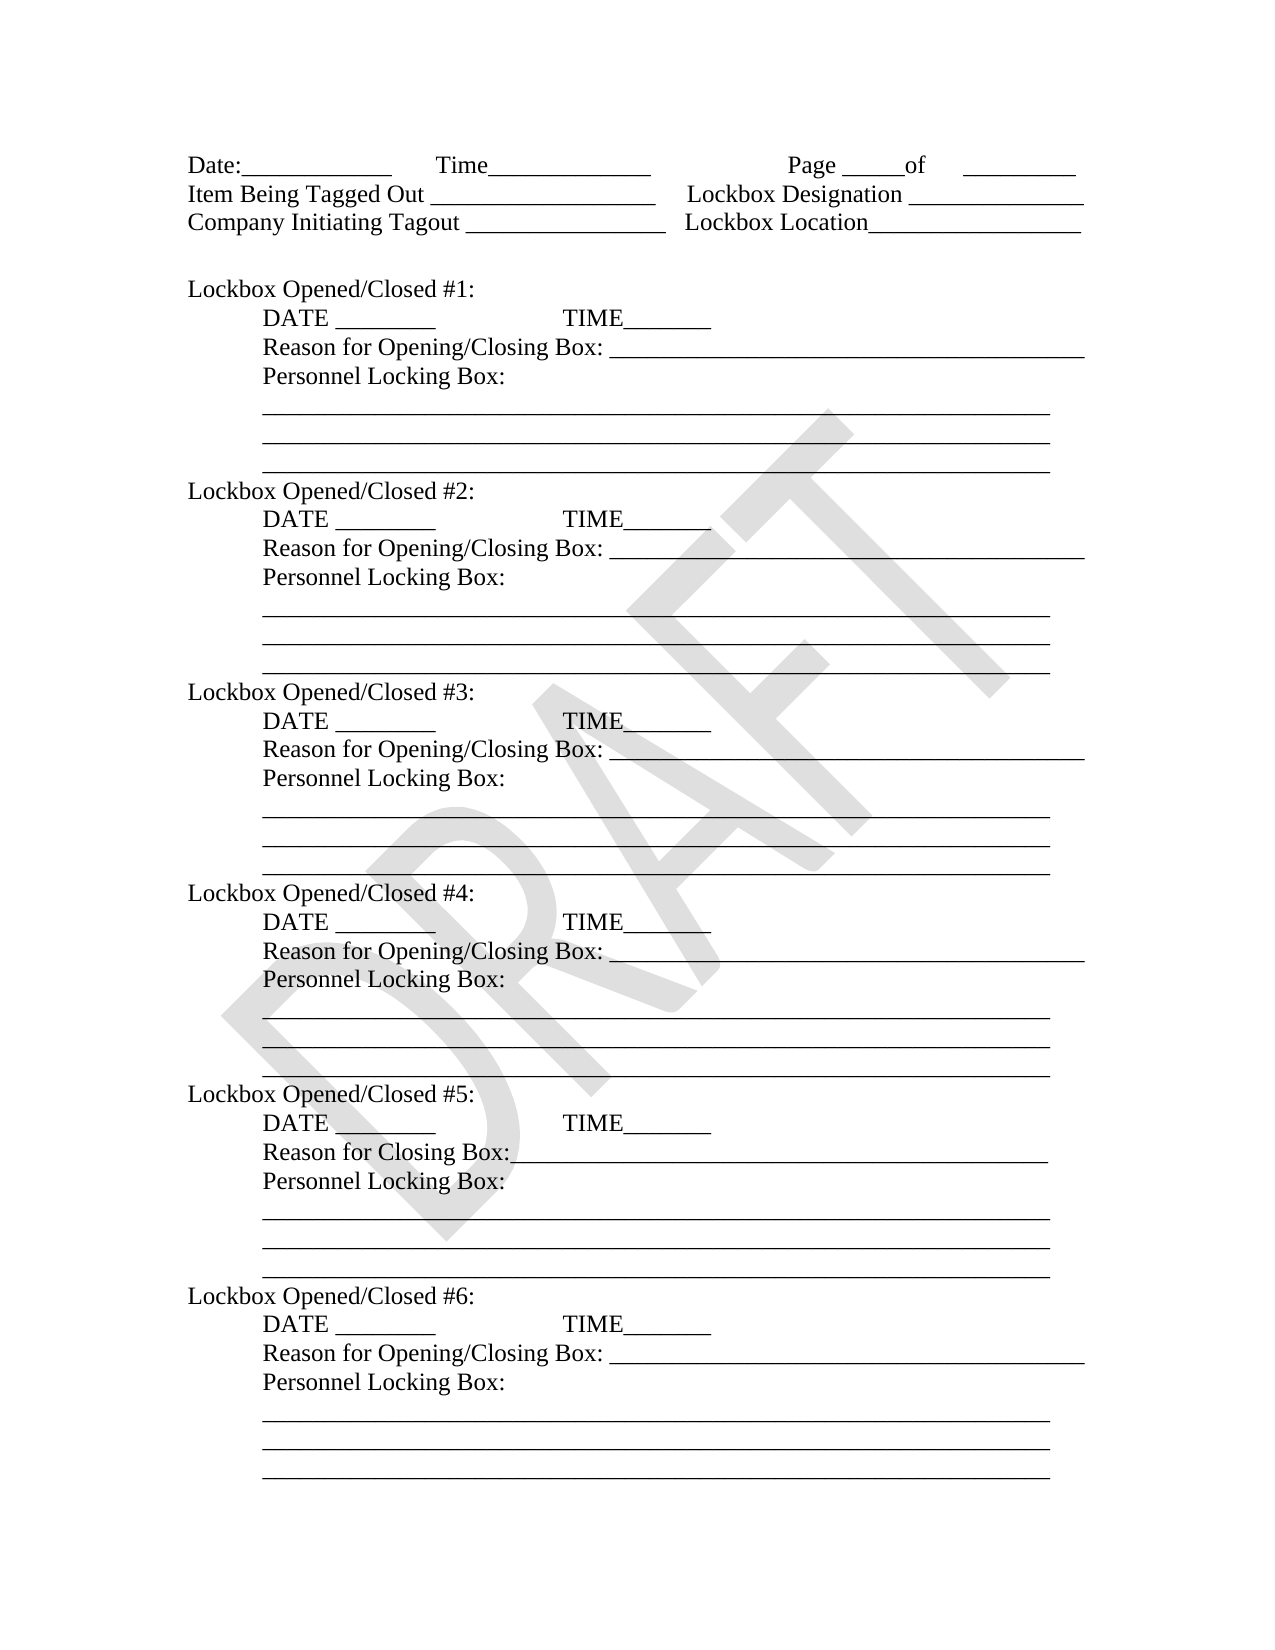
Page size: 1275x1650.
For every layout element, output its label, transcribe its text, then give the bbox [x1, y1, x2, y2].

text Lockbox Opened/Closed #4: [187, 878, 1087, 907]
text _______________________________________________________________ [187, 418, 1087, 447]
text Lockbox Opened/Closed #1: [187, 274, 1087, 303]
text Reason for Opening/Closing Box: ______________________________________ [187, 734, 1087, 763]
text Lockbox Opened/Closed #2: [187, 476, 1087, 504]
text _______________________________________________________________ [187, 591, 1087, 619]
text _______________________________________________________________ [187, 1453, 1087, 1482]
text Company Initiating Tagout ________________ Lockbox Location_________________ [187, 207, 1087, 236]
text DATE ________ TIME_______ [187, 303, 1087, 332]
text Item Being Tagged Out __________________ Lockbox Designation ______________ [187, 179, 1087, 207]
text _______________________________________________________________ [187, 648, 1087, 677]
text _______________________________________________________________ [187, 1194, 1087, 1223]
text Reason for Opening/Closing Box: ______________________________________ [187, 936, 1087, 964]
text _______________________________________________________________ [187, 849, 1087, 878]
text Lockbox Opened/Closed #6: [187, 1281, 1087, 1309]
text _______________________________________________________________ [187, 447, 1087, 476]
text Reason for Opening/Closing Box: ______________________________________ [187, 533, 1087, 562]
text Reason for Opening/Closing Box: ______________________________________ [187, 1338, 1087, 1367]
text _______________________________________________________________ [187, 1396, 1087, 1424]
text Personnel Locking Box: [187, 1367, 1087, 1396]
text _______________________________________________________________ [187, 1252, 1087, 1281]
text DATE ________ TIME_______ [187, 706, 1087, 734]
text Personnel Locking Box: [187, 562, 1087, 591]
text Personnel Locking Box: [187, 763, 1087, 792]
text Personnel Locking Box: [187, 361, 1087, 389]
text DATE ________ TIME_______ [187, 907, 1087, 936]
text _______________________________________________________________ [187, 1223, 1087, 1252]
text _______________________________________________________________ [187, 389, 1087, 418]
text Date:____________ Time_____________ Page _____of _________ [187, 150, 1087, 179]
text Reason for Opening/Closing Box: ______________________________________ [187, 332, 1087, 361]
text DATE ________ TIME_______ [187, 504, 1087, 533]
text _______________________________________________________________ [187, 1424, 1087, 1453]
text _______________________________________________________________ [187, 1051, 1087, 1079]
text _______________________________________________________________ [187, 619, 1087, 648]
text _______________________________________________________________ [187, 1022, 1087, 1051]
text Personnel Locking Box: [187, 964, 1087, 993]
text _______________________________________________________________ [187, 792, 1087, 821]
text Reason for Closing Box:___________________________________________ [187, 1137, 1087, 1166]
text _______________________________________________________________ [187, 993, 1087, 1022]
text Lockbox Opened/Closed #5: [187, 1079, 1087, 1108]
text Personnel Locking Box: [187, 1166, 1087, 1194]
text Lockbox Opened/Closed #3: [187, 677, 1087, 706]
text DATE ________ TIME_______ [187, 1309, 1087, 1338]
text DATE ________ TIME_______ [187, 1108, 1087, 1137]
text _______________________________________________________________ [187, 821, 1087, 849]
